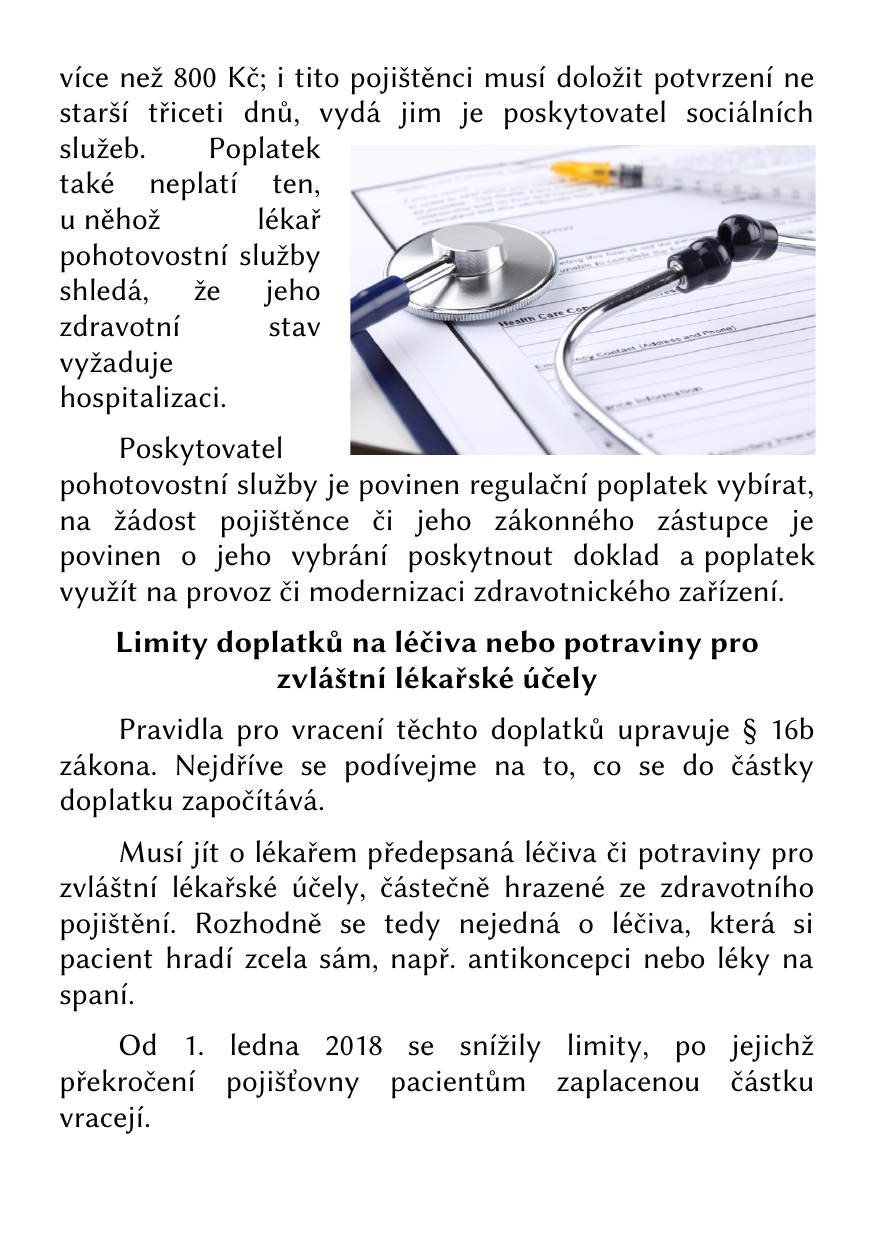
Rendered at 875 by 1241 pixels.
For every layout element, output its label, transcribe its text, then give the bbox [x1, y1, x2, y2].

picture [350, 145, 816, 455]
text Od 1. ledna 2018 se snížily limity, po jejichž překročení pojišťovny pacientům zaplacenou částku vracejí. [59, 1028, 815, 1135]
text Poskytovatel pohotovostní služby je povinen regulační poplatek vybírat, na žádost pojištěnce či jeho zákonného zástupce je povinen o jeho vybrání poskytnout doklad a poplatek využít na provoz či modernizaci zdravotnického zařízení. [59, 431, 815, 609]
text Pravidla pro vracení těchto doplatků upravuje § 16b zákona. Nejdříve se podívejme na to, co se do částky doplatku započítává. [59, 712, 815, 818]
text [59, 59, 815, 415]
text Limity doplatků na léčiva nebo potraviny pro zvláštní lékařské účely [59, 625, 815, 696]
text Musí jít o lékařem předepsaná léčiva či potraviny pro zvláštní lékařské účely, částečně hrazené ze zdravotního pojištění. Rozhodně se tedy nejedná o léčiva, která si pacient hradí zcela sám, např. antikoncepci nebo léky na spaní. [59, 834, 815, 1012]
